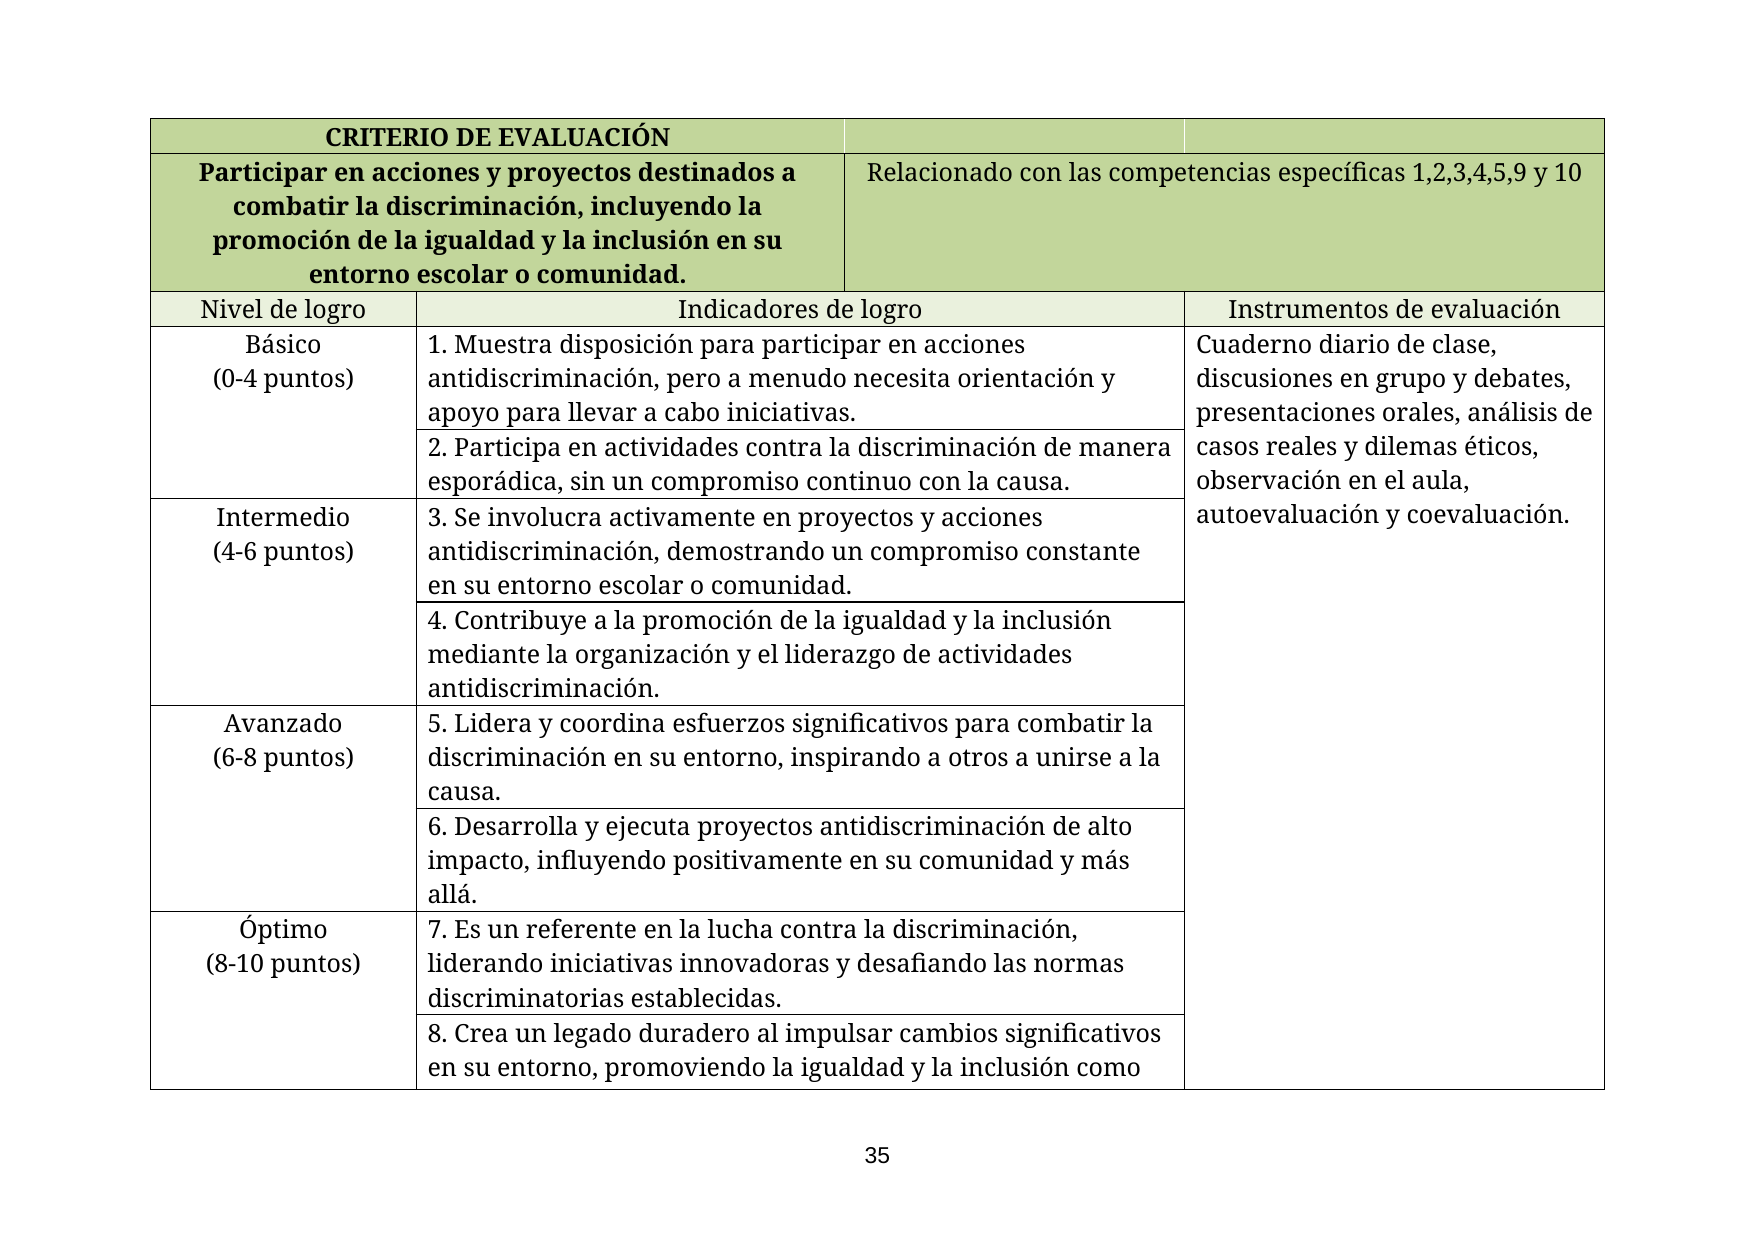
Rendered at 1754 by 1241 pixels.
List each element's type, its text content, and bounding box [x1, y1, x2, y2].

table_cell 7. Es un referente en la lucha contra la discriminación, liderando iniciativas innovadoras y desafiando las normas discriminatorias establecidas. [417, 912, 1184, 1014]
table_cell Indicadores de logro [417, 292, 1184, 326]
table_cell Intermedio (4-6 puntos) [151, 499, 416, 704]
table_cell Cuaderno diario de clase, discusiones en grupo y debates, presentaciones orales, análisis de casos reales y dilemas éticos, observación en el aula, autoevaluación y coevaluación. [1185, 327, 1604, 1089]
table_cell 3. Se involucra activamente en proyectos y acciones antidiscriminación, demostrando un compromiso constante en su entorno escolar o comunidad. [417, 499, 1184, 601]
table_header CRITERIO DE EVALUACIÓN [151, 119, 844, 153]
table_cell Avanzado (6-8 puntos) [151, 706, 416, 911]
table_cell Instrumentos de evaluación [1185, 292, 1604, 326]
table_cell 4. Contribuye a la promoción de la igualdad y la inclusión mediante la organización y el liderazgo de actividades antidiscriminación. [417, 603, 1184, 704]
table_cell Nivel de logro [151, 292, 416, 326]
table_cell 2. Participa en actividades contra la discriminación de manera esporádica, sin un compromiso continuo con la causa. [417, 430, 1184, 498]
table_cell 5. Lidera y coordina esfuerzos significativos para combatir la discriminación en su entorno, inspirando a otros a unirse a la causa. [417, 706, 1184, 808]
table_cell 6. Desarrolla y ejecuta proyectos antidiscriminación de alto impacto, influyendo positivamente en su comunidad y más allá. [417, 809, 1184, 911]
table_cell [417, 1015, 1184, 1089]
table_cell 1. Muestra disposición para participar en acciones antidiscriminación, pero a menudo necesita orientación y apoyo para llevar a cabo iniciativas. [417, 327, 1184, 429]
table_cell Participar en acciones y proyectos destinados a combatir la discriminación, incluyendo la promoción de la igualdad y la inclusión en su entorno escolar o comunidad. [151, 154, 844, 291]
table_cell Relacionado con las competencias específicas 1,2,3,4,5,9 y 10 [845, 154, 1604, 291]
table_header [1185, 119, 1604, 153]
table_cell Básico (0-4 puntos) [151, 327, 416, 498]
table_cell Óptimo (8-10 puntos) [151, 912, 416, 1089]
table_header [845, 119, 1184, 153]
